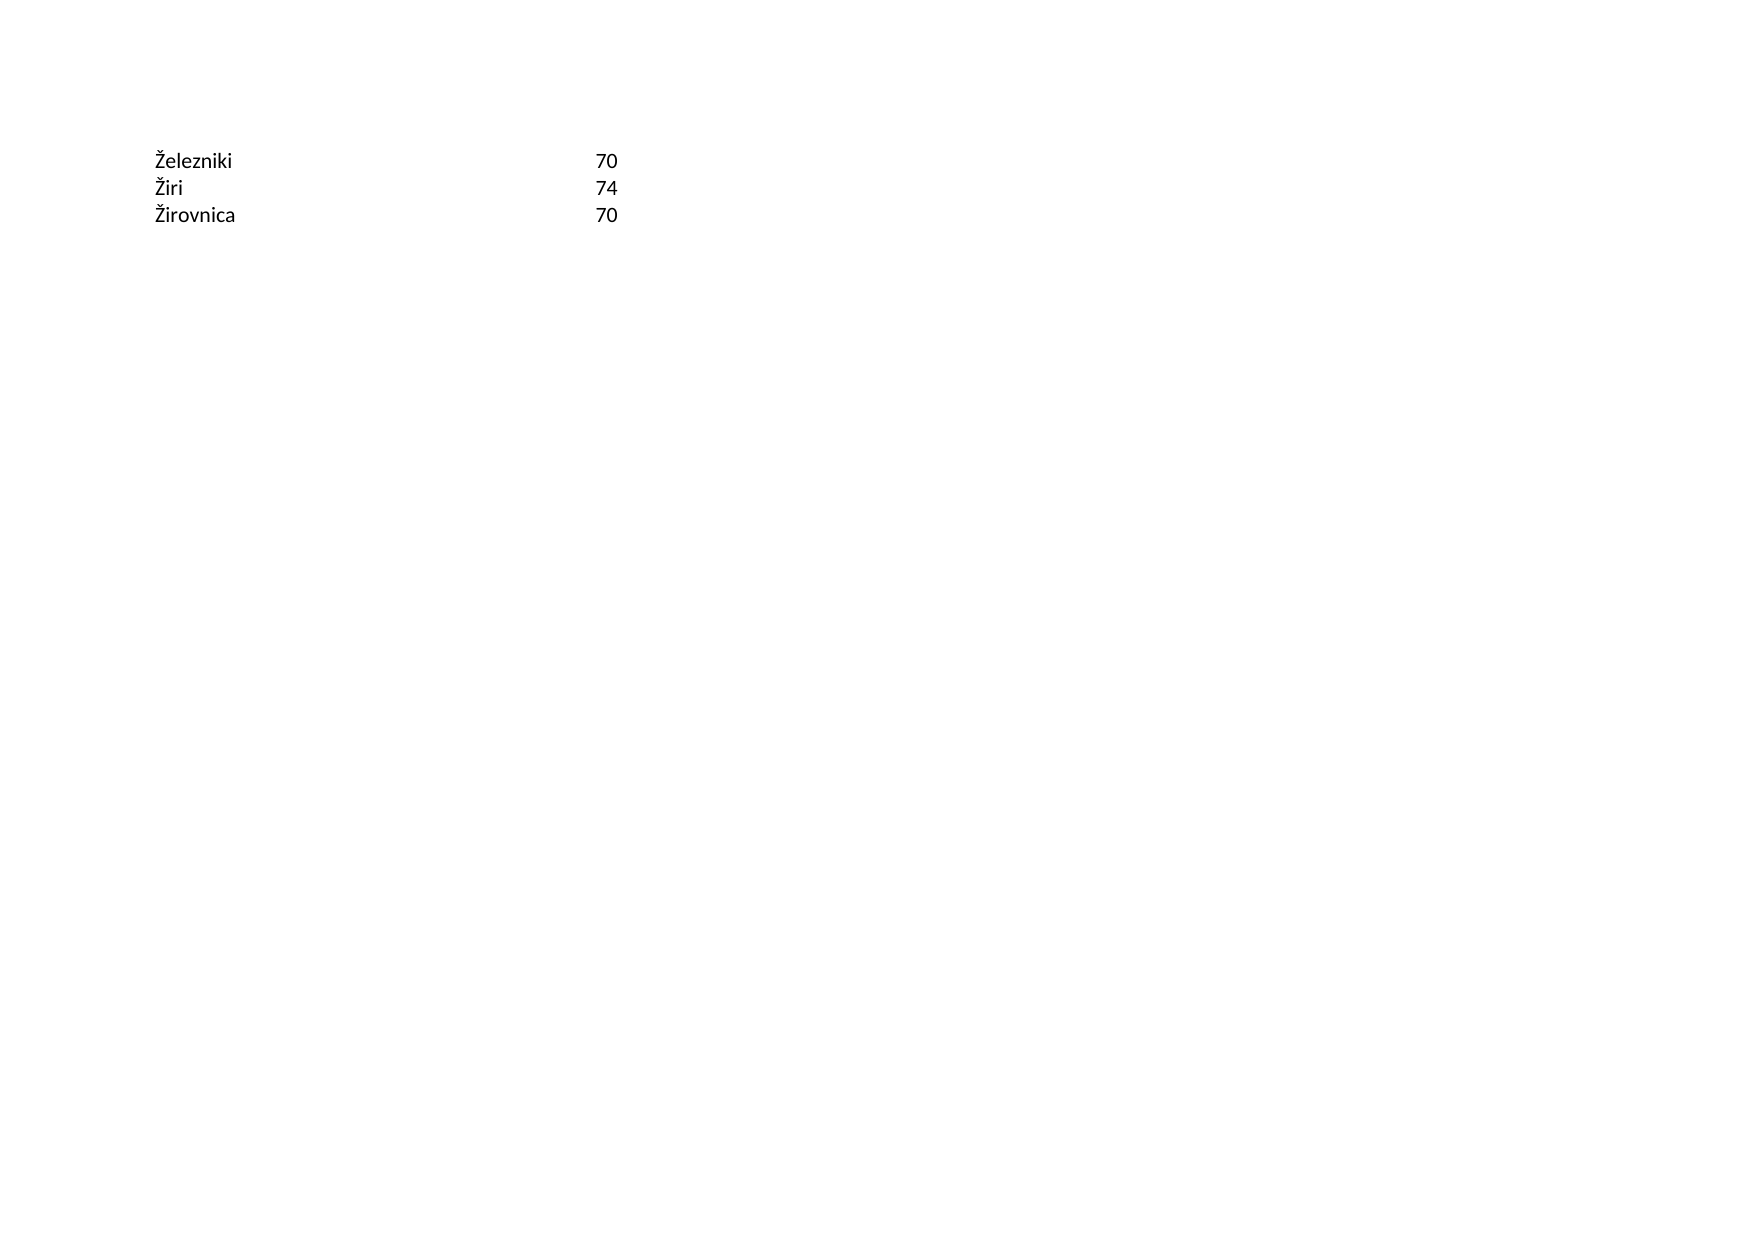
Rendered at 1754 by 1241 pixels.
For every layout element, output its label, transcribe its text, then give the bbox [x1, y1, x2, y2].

table_cell 70 [439, 201, 625, 228]
table_cell 74 [439, 174, 625, 201]
table_cell Žiri [148, 174, 439, 201]
table_cell 70 [439, 148, 625, 174]
table_cell Železniki [148, 148, 439, 174]
table_cell Žirovnica [148, 201, 439, 228]
